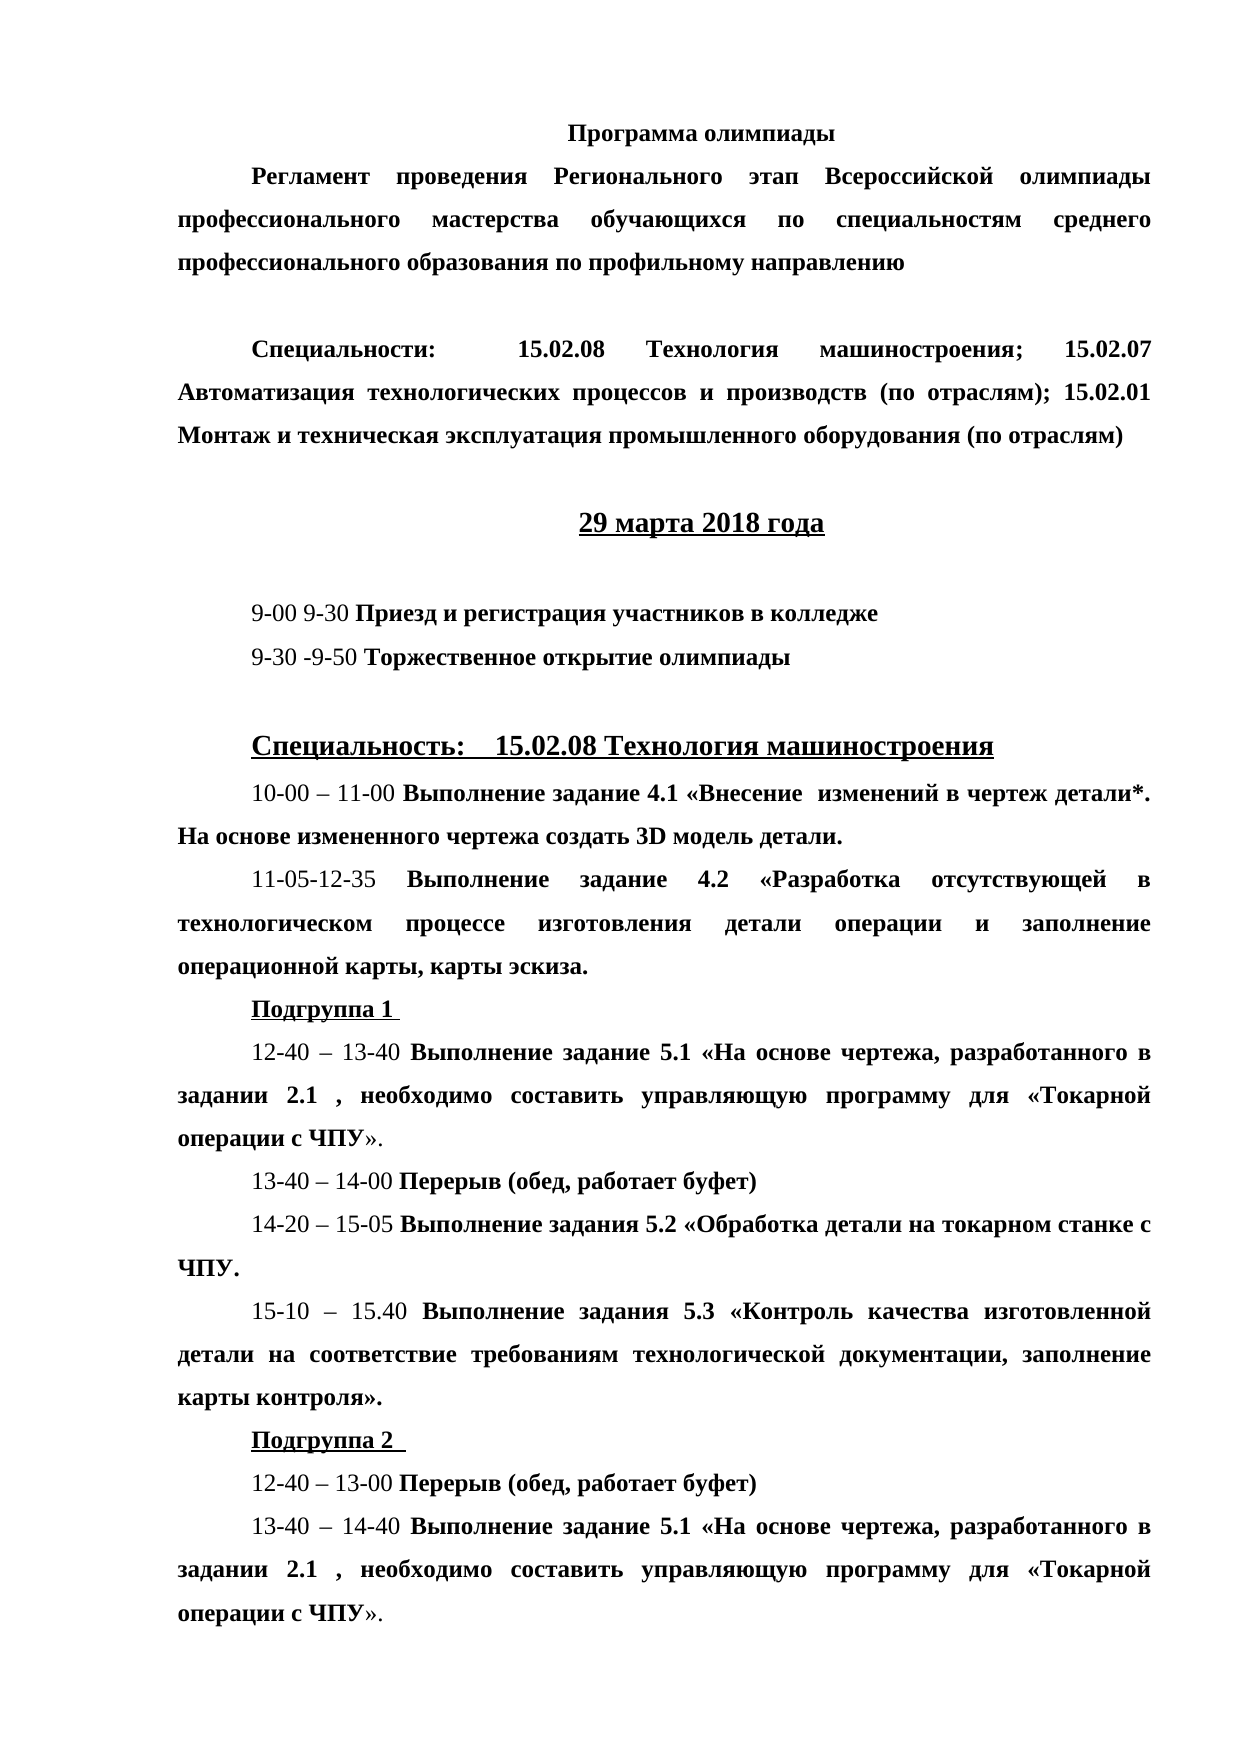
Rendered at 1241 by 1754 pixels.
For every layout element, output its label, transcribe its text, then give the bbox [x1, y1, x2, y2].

list Подгруппа 2 [177, 1425, 1152, 1454]
list 15-10 – 15.40 Выполнение задания 5.3 «Контроль качества изготовленной детали на соответствие требованиям технологической документации, заполнение карты контроля». [177, 1296, 1152, 1411]
text 9-30 -9-50 Торжественное открытие олимпиады [177, 642, 1152, 670]
text 12-40 – 13-00 Перерыв (обед, работает буфет) [177, 1468, 1152, 1497]
text Регламент проведения Регионального этап Всероссийской олимпиады профессионального мастерства обучающихся по специальностям среднего профессионального образования по профильному направлению [177, 161, 1152, 276]
list 11-05-12-35 Выполнение задание 4.2 «Разработка отсутствующей в технологическом процессе изготовления детали операции и заполнение операционной карты, карты эскиза. [177, 864, 1152, 979]
list Подгруппа 1 [177, 994, 1152, 1023]
text 29 марта 2018 года [177, 505, 1152, 539]
list 12-40 – 13-40 Выполнение задание 5.1 «На основе чертежа, разработанного в задании 2.1 , необходимо составить управляющую программу для «Токарной операции с ЧПУ». [177, 1037, 1152, 1152]
text Специальность: 15.02.08 Технология машиностроения [177, 728, 1152, 761]
text 9-00 9-30 Приезд и регистрация участников в колледже [177, 598, 1152, 627]
list 13-40 – 14-40 Выполнение задание 5.1 «На основе чертежа, разработанного в задании 2.1 , необходимо составить управляющую программу для «Токарной операции с ЧПУ». [177, 1511, 1152, 1626]
text Программа олимпиады [177, 118, 1152, 147]
text 10-00 – 11-00 Выполнение задание 4.1 «Внесение изменений в чертеж детали*. На основе измененного чертежа создать 3D модель детали. [177, 778, 1152, 850]
text 13-40 – 14-00 Перерыв (обед, работает буфет) [177, 1166, 1152, 1195]
text Специальности: 15.02.08 Технология машиностроения; 15.02.07 Автоматизация технологических процессов и производств (по отраслям); 15.02.01 Монтаж и техническая эксплуатация промышленного оборудования (по отраслям) [177, 334, 1152, 449]
text 14-20 – 15-05 Выполнение задания 5.2 «Обработка детали на токарном станке с ЧПУ. [177, 1209, 1152, 1281]
